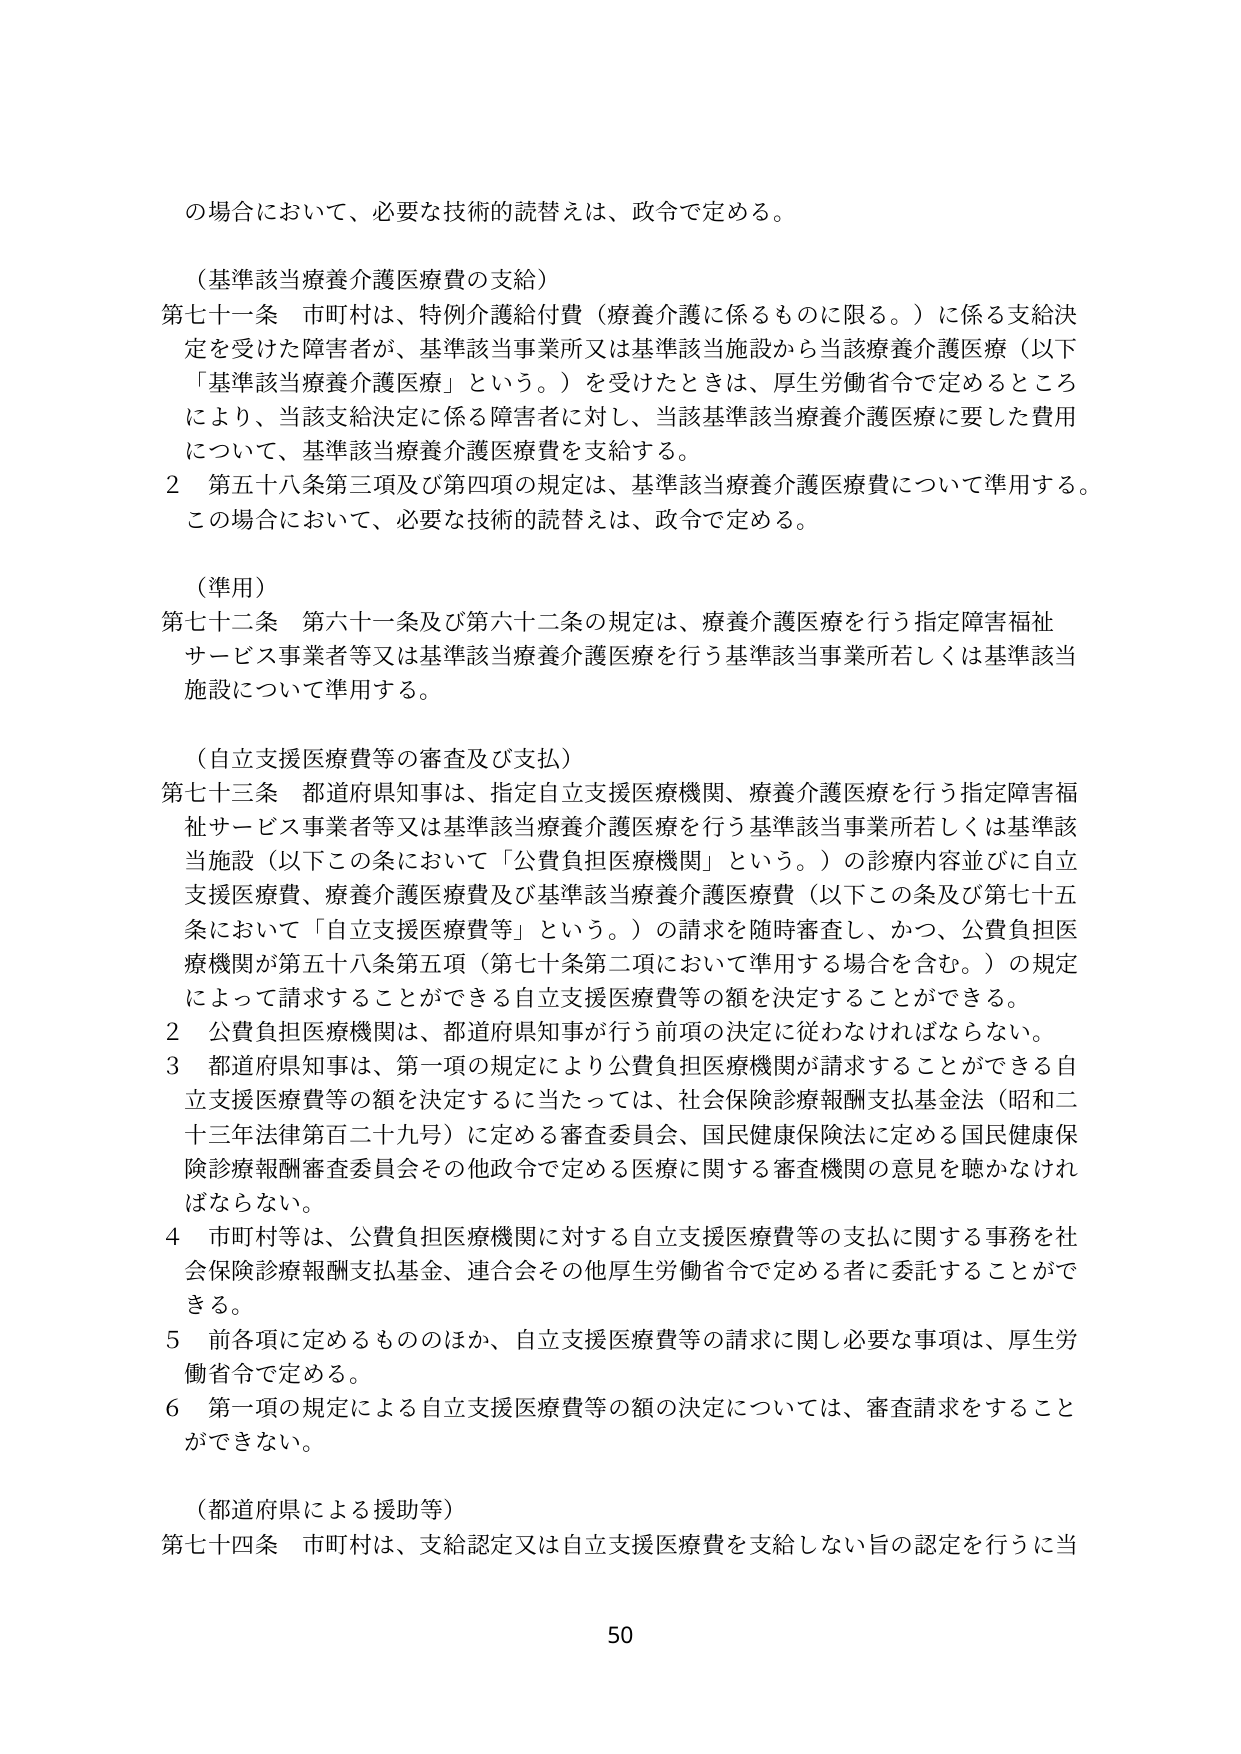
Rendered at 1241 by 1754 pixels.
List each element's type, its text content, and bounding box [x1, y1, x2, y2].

text ３ 都道府県知事は、第一項の規定により公費負担医療機関が請求することができる自立支援医療費等の額を決定するに当たっては、社会保険診療報酬支払基金法（昭和二十三年法律第百二十九号）に定める審査委員会、国民健康保険法に定める国民健康保険診療報酬審査委員会その他政令で定める医療に関する審査機関の意見を聴かなければならない。 [161, 1048, 1079, 1219]
text （自立支援医療費等の審査及び支払） [184, 740, 1079, 774]
text 第七十三条 都道府県知事は、指定自立支援医療機関、療養介護医療を行う指定障害福祉サービス事業者等又は基準該当療養介護医療を行う基準該当事業所若しくは基準該当施設（以下この条において「公費負担医療機関」という。）の診療内容並びに自立支援医療費、療養介護医療費及び基準該当療養介護医療費（以下この条及び第七十五条において「自立支援医療費等」という。）の請求を随時審査し、かつ、公費負担医療機関が第五十八条第五項（第七十条第二項において準用する場合を含む。）の規定によって請求することができる自立支援医療費等の額を決定することができる。 [161, 774, 1079, 1014]
text （都道府県による援助等） [184, 1492, 1079, 1526]
text （準用） [184, 569, 1079, 604]
text ２ 第五十八条第三項及び第四項の規定は、基準該当療養介護医療費について準用する。この場合において、必要な技術的読替えは、政令で定める。 [161, 467, 1079, 535]
text ４ 市町村等は、公費負担医療機関に対する自立支援医療費等の支払に関する事務を社会保険診療報酬支払基金、連合会その他厚生労働省令で定める者に委託することができる。 [161, 1219, 1079, 1321]
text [161, 1526, 1079, 1560]
text 第七十一条 市町村は、特例介護給付費（療養介護に係るものに限る。）に係る支給決定を受けた障害者が、基準該当事業所又は基準該当施設から当該療養介護医療（以下「基準該当療養介護医療」という。）を受けたときは、厚生労働省令で定めるところにより、当該支給決定に係る障害者に対し、当該基準該当療養介護医療に要した費用について、基準該当療養介護医療費を支給する。 [161, 296, 1079, 467]
text 第七十二条 第六十一条及び第六十二条の規定は、療養介護医療を行う指定障害福祉サービス事業者等又は基準該当療養介護医療を行う基準該当事業所若しくは基準該当施設について準用する。 [161, 604, 1079, 706]
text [161, 194, 1079, 228]
text （基準該当療養介護医療費の支給） [184, 262, 1079, 296]
text ２ 公費負担医療機関は、都道府県知事が行う前項の決定に従わなければならない。 [161, 1014, 1079, 1048]
text ６ 第一項の規定による自立支援医療費等の額の決定については、審査請求をすることができない。 [161, 1389, 1079, 1458]
text ５ 前各項に定めるもののほか、自立支援医療費等の請求に関し必要な事項は、厚生労働省令で定める。 [161, 1321, 1079, 1389]
